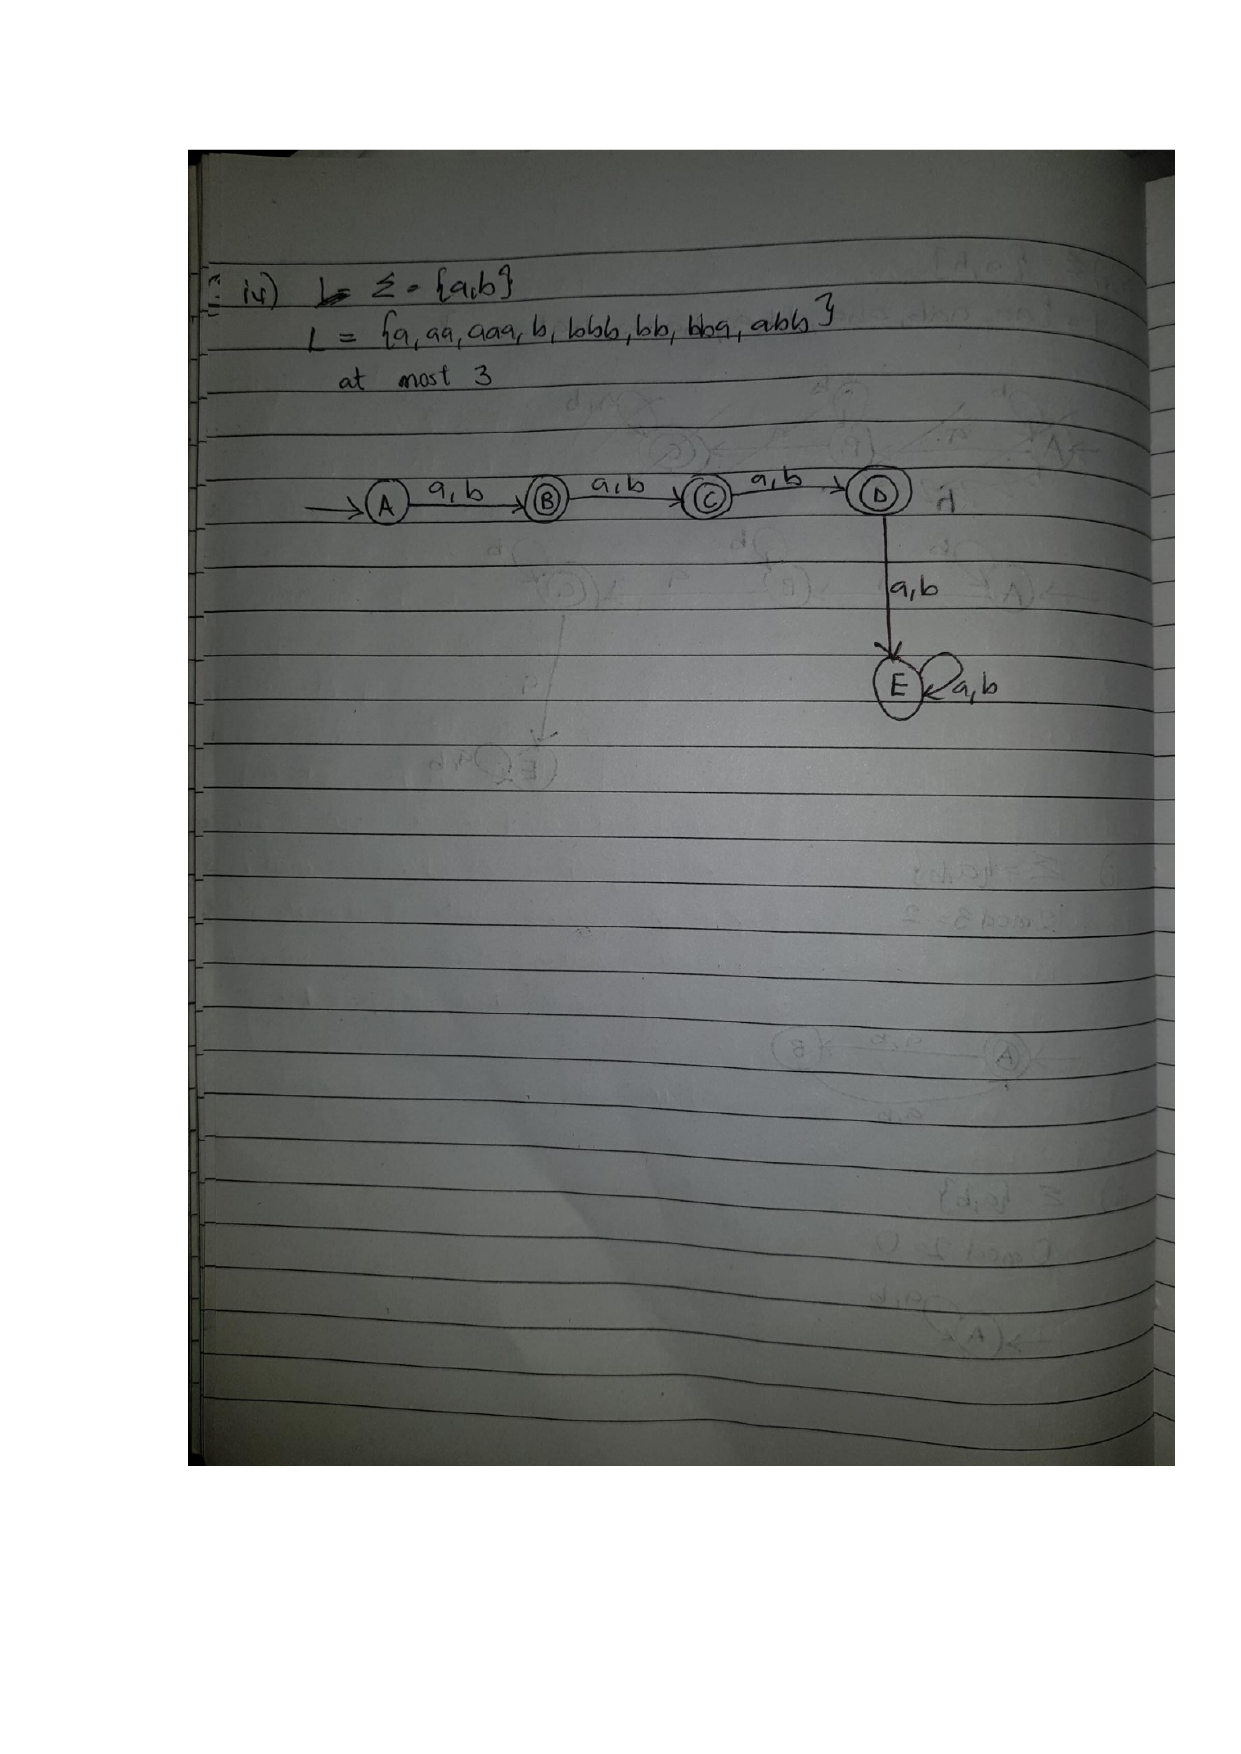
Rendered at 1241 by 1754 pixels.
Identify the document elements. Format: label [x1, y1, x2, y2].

picture [189, 151, 1175, 1464]
